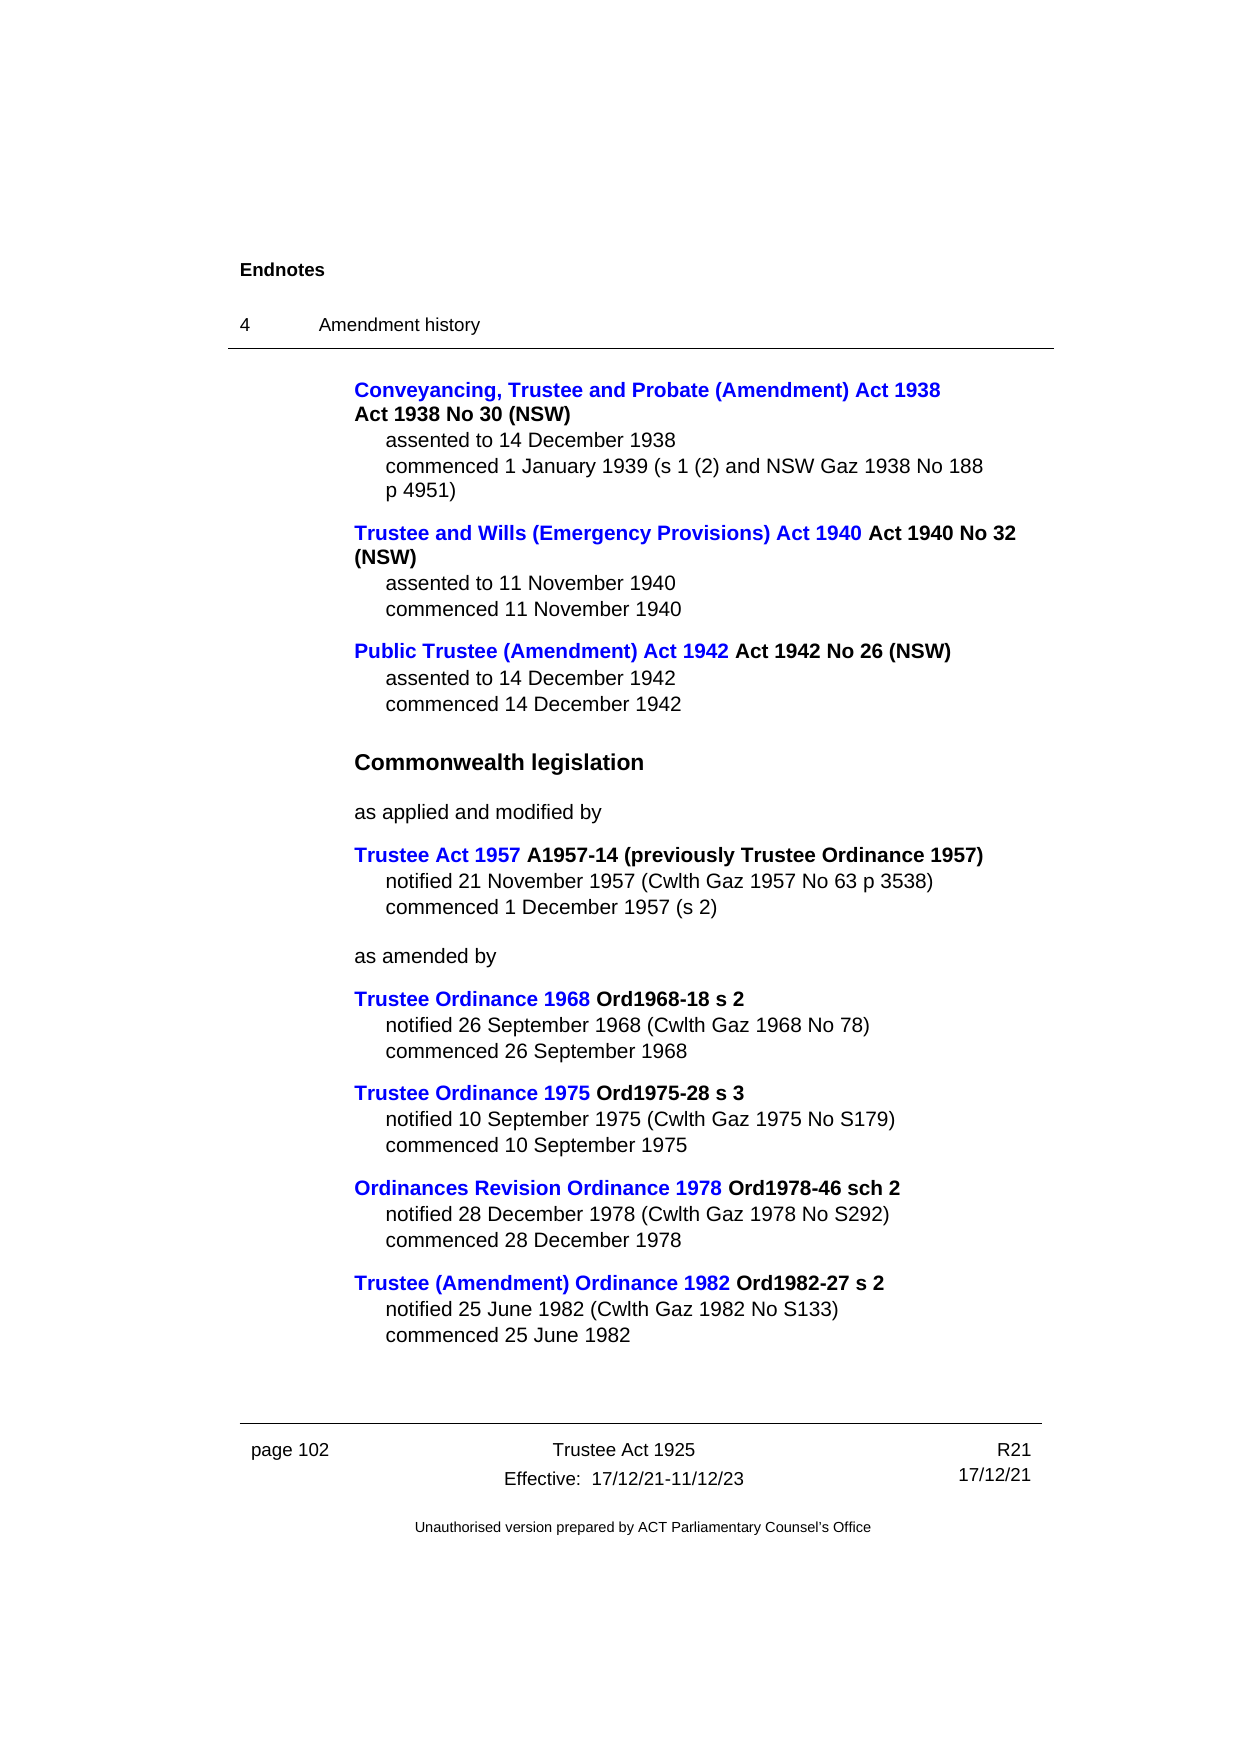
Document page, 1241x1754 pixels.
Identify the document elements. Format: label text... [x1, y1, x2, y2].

text Trustee and Wills (Emergency Provisions) Act 1940 Act 1940 No 32 (NSW) [354, 521, 1042, 568]
text notified 21 November 1957 (Cwlth Gaz 1957 No 63 p 3538) [385, 869, 1042, 893]
text notified 25 June 1982 (Cwlth Gaz 1982 No S133) [385, 1297, 1042, 1321]
text notified 28 December 1978 (Cwlth Gaz 1978 No S292) [385, 1202, 1042, 1226]
text assented to 14 December 1938 [385, 428, 1042, 452]
text Ordinances Revision Ordinance 1978 Ord1978-46 sch 2 [354, 1176, 1042, 1200]
text commenced 26 September 1968 [385, 1038, 1042, 1062]
text Trustee Ordinance 1968 Ord1968-18 s 2 [354, 986, 1042, 1010]
text as amended by [354, 944, 1042, 968]
text commenced 25 June 1982 [385, 1323, 1042, 1347]
text Public Trustee (Amendment) Act 1942 Act 1942 No 26 (NSW) [354, 639, 1042, 663]
text Trustee Ordinance 1975 Ord1975-28 s 3 [354, 1081, 1042, 1105]
text commenced 28 December 1978 [385, 1228, 1042, 1252]
text commenced 14 December 1942 [385, 691, 1042, 715]
text commenced 1 January 1939 (s 1 (2) and NSW Gaz 1938 No 188 p 4951) [385, 454, 1042, 502]
text as applied and modified by [354, 800, 1042, 824]
text commenced 1 December 1957 (s 2) [385, 895, 1042, 919]
text notified 10 September 1975 (Cwlth Gaz 1975 No S179) [385, 1107, 1042, 1131]
text Trustee (Amendment) Ordinance 1982 Ord1982-27 s 2 [354, 1271, 1042, 1295]
text Commonwealth legislation [239, 749, 1042, 775]
text commenced 11 November 1940 [385, 597, 1042, 621]
text assented to 11 November 1940 [385, 571, 1042, 594]
text Conveyancing, Trustee and Probate (Amendment) Act 1938 Act 1938 No 30 (NSW) [354, 378, 1042, 426]
text assented to 14 December 1942 [385, 665, 1042, 689]
text Trustee Act 1957 A1957-14 (previously Trustee Ordinance 1957) [354, 843, 1042, 867]
text commenced 10 September 1975 [385, 1133, 1042, 1157]
text notified 26 September 1968 (Cwlth Gaz 1968 No 78) [385, 1012, 1042, 1036]
